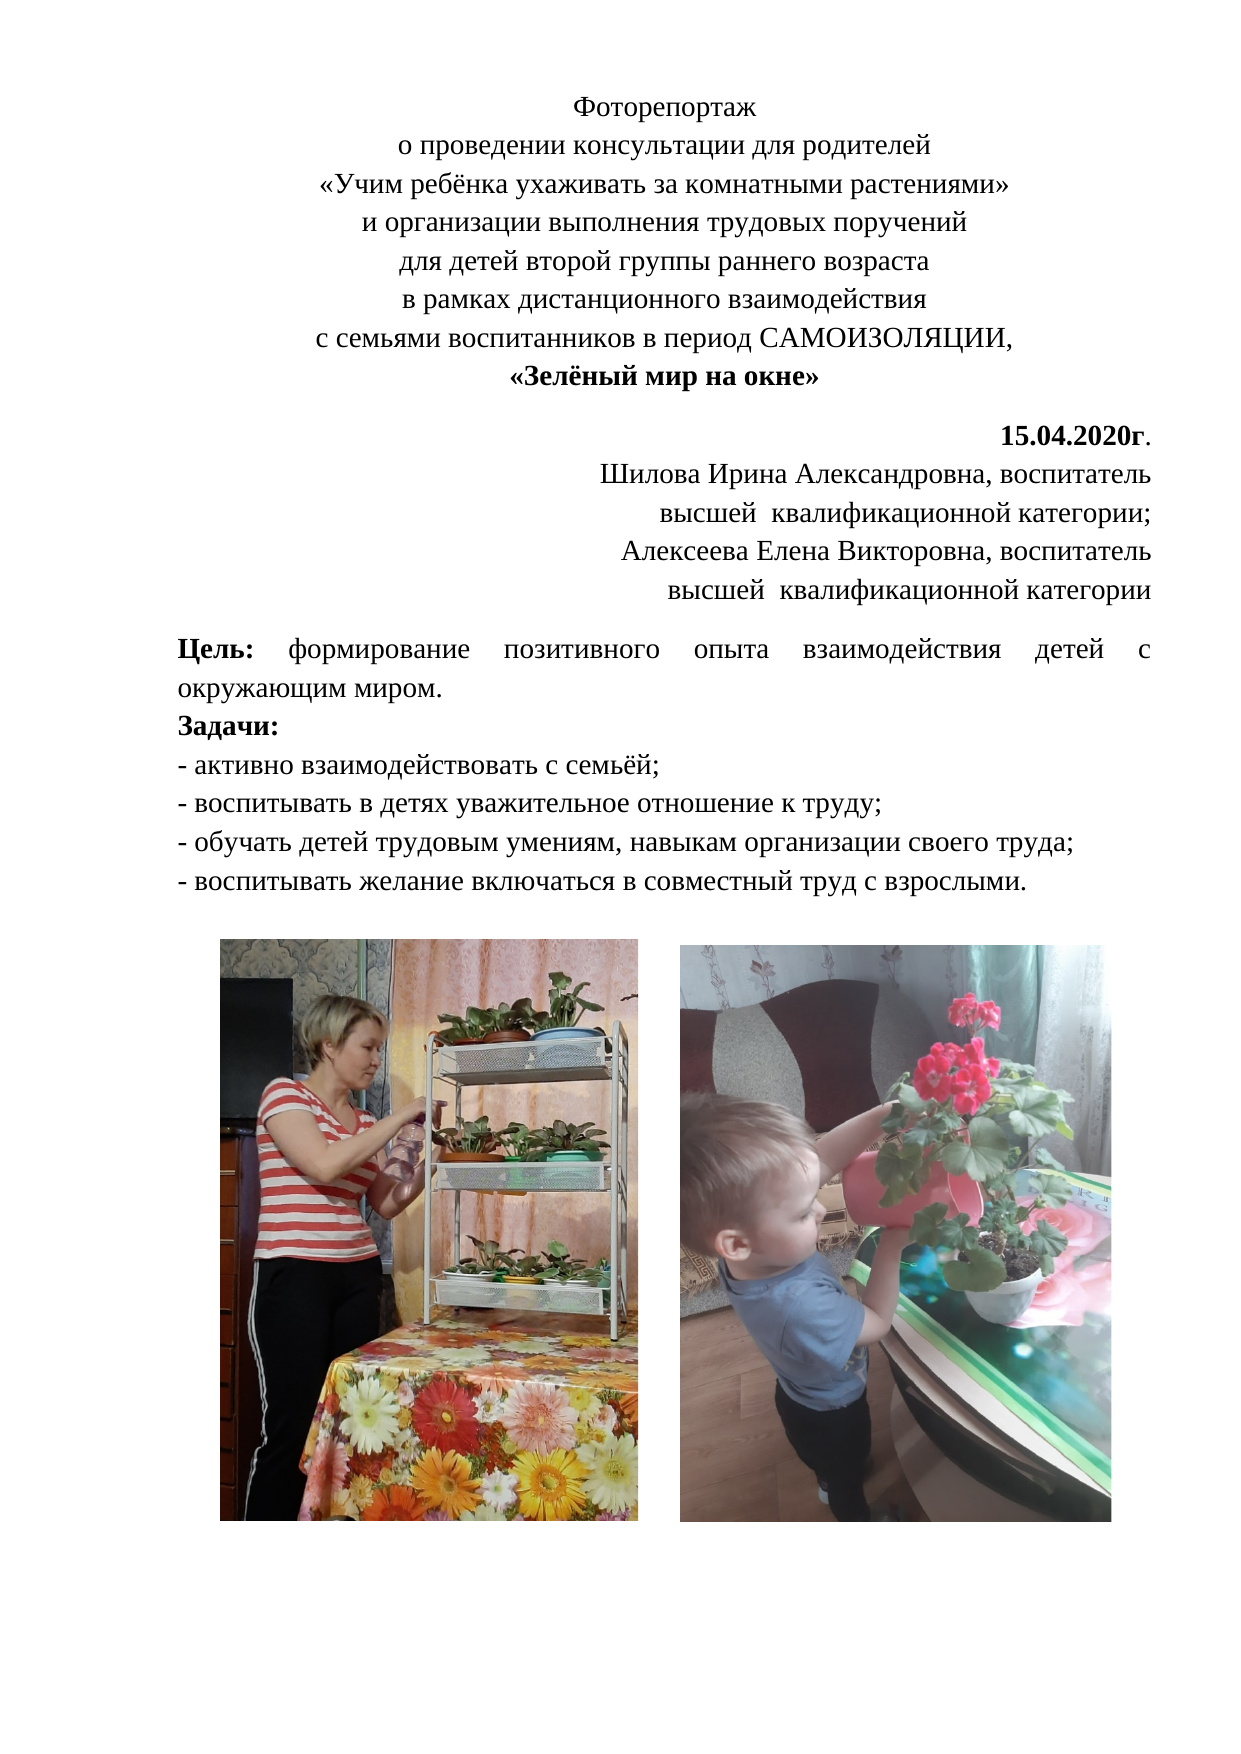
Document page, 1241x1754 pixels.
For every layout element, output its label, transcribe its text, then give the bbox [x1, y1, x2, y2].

text - активно взаимодействовать с семьёй; [177, 747, 1152, 781]
text Задачи: [177, 708, 1152, 742]
text 15.04.2020г. Шилова Ирина Александровна, воспитатель высшей квалификационной категории; Алексеева Елена Викторовна, воспитатель высшей квалификационной категории [177, 418, 1152, 606]
text Фоторепортаж о проведении консультации для родителей «Учим ребёнка ухаживать за комнатными растениями» и организации выполнения трудовых поручений для детей второй группы раннего возраста в рамках дистанционного взаимодействия с семьями воспитанников в период САМОИЗОЛЯЦИИ, «Зелёный мир на окне» [177, 89, 1152, 392]
picture [680, 945, 1112, 1522]
text Цель: формирование позитивного опыта взаимодействия детей с окружающим миром. [177, 631, 1152, 703]
picture [220, 939, 639, 1521]
text - воспитывать в детях уважительное отношение к труду; [177, 786, 1152, 819]
text - воспитывать желание включаться в совместный труд с взрослыми. [177, 863, 1152, 896]
text - обучать детей трудовым умениям, навыкам организации своего труда; [177, 824, 1152, 858]
